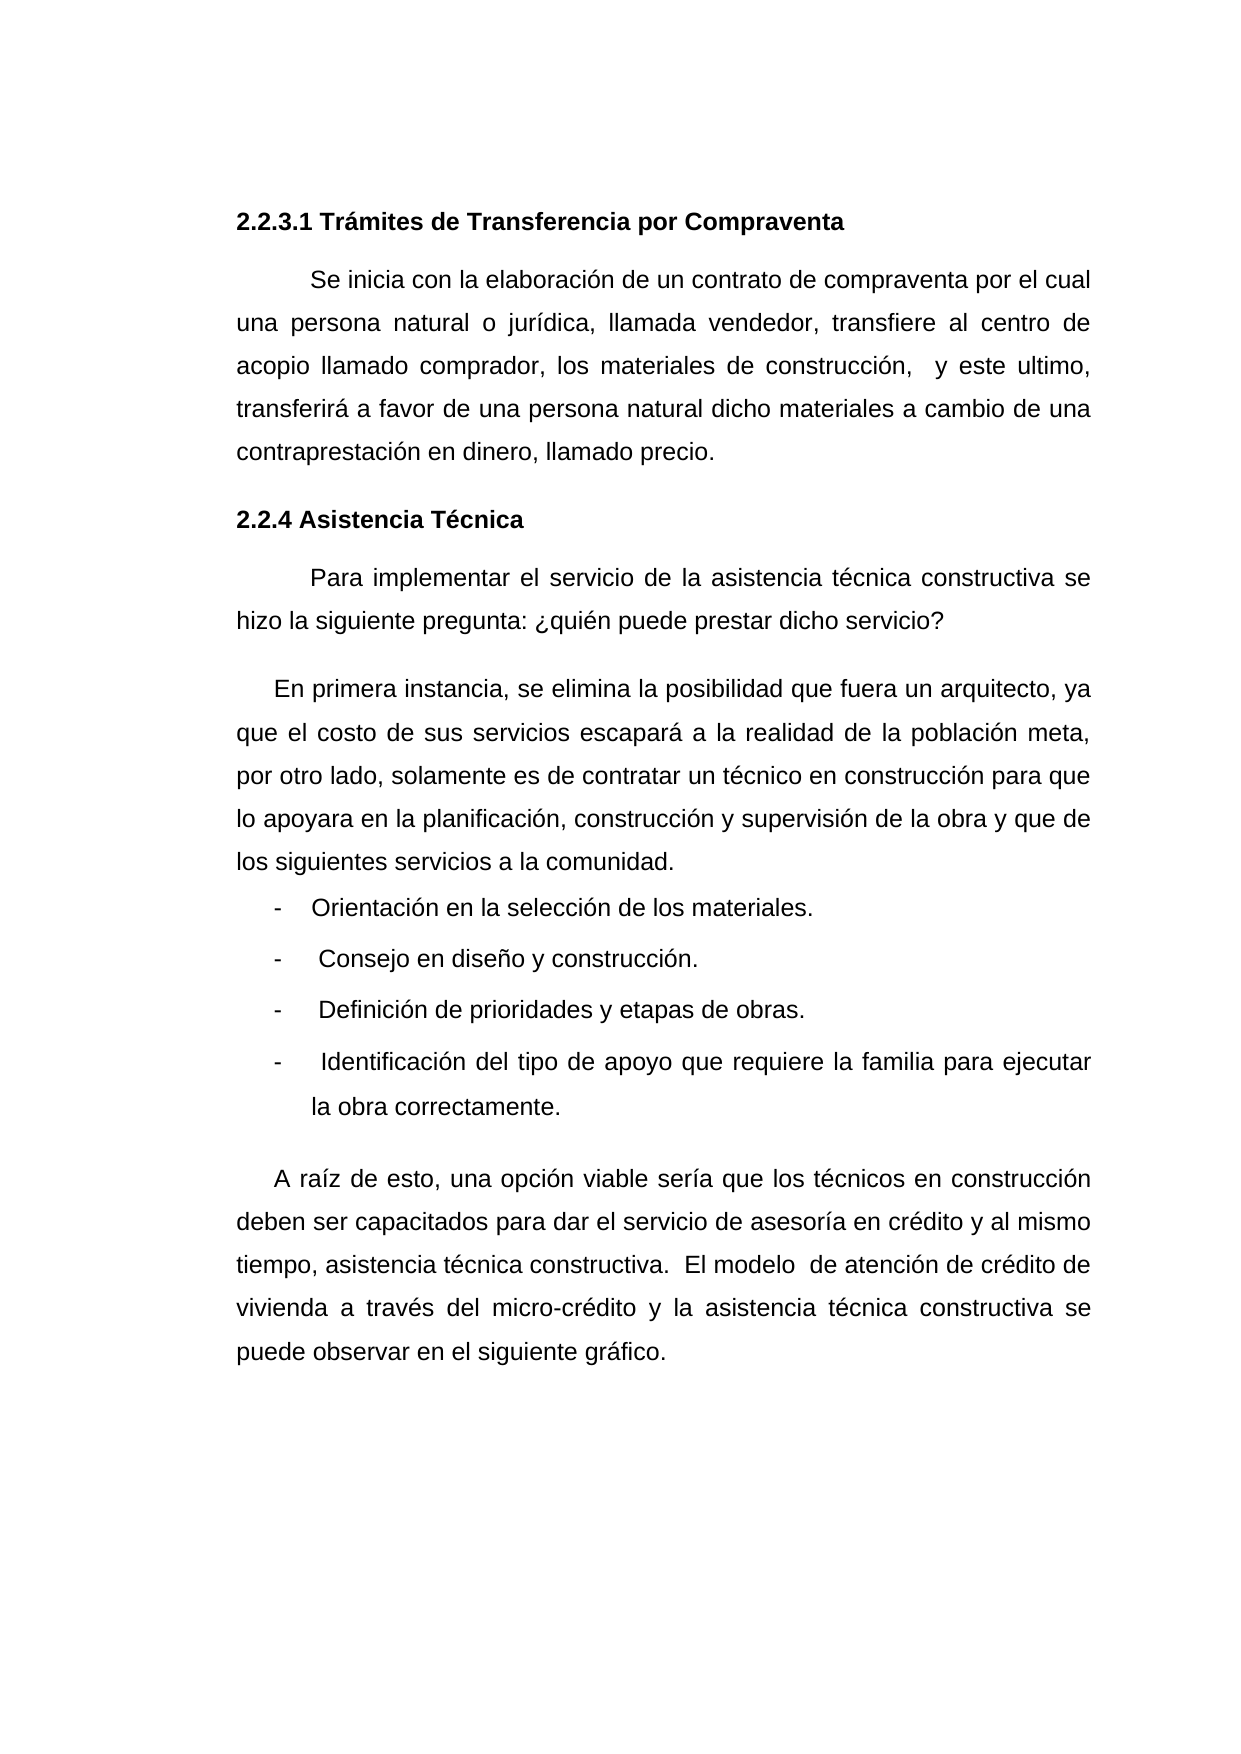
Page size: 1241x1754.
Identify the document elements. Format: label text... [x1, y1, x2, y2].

text A raíz de esto, una opción viable sería que los técnicos en construcción deben ser capacitados para dar el servicio de asesoría en crédito y al mismo tiempo, asistencia técnica constructiva. El modelo de atención de crédito de vivienda a través del micro-crédito y la asistencia técnica constructiva se puede observar en el siguiente gráfico. [236, 1164, 1092, 1365]
list Identificación del tipo de apoyo que requiere la familia para ejecutar la obra correctamente. [274, 1043, 1092, 1120]
text Para implementar el servicio de la asistencia técnica constructiva se hizo la siguiente pregunta: ¿quién puede prestar dicho servicio? [236, 563, 1092, 635]
list Orientación en la selección de los materiales. [274, 890, 1092, 924]
list Consejo en diseño y construcción. [274, 941, 1092, 975]
subtitle 2.2.4 Asistencia Técnica [236, 505, 1092, 534]
subtitle 2.2.3.1 Trámites de Transferencia por Compraventa [236, 207, 1092, 236]
list Definición de prioridades y etapas de obras. [274, 992, 1092, 1026]
text En primera instancia, se elimina la posibilidad que fuera un arquitecto, ya que el costo de sus servicios escapará a la realidad de la población meta, por otro lado, solamente es de contratar un técnico en construcción para que lo apoyara en la planificación, construcción y supervisión de la obra y que de los siguientes servicios a la comunidad. [236, 674, 1092, 876]
text Se inicia con la elaboración de un contrato de compraventa por el cual una persona natural o jurídica, llamada vendedor, transfiere al centro de acopio llamado comprador, los materiales de construcción, y este ultimo, transferirá a favor de una persona natural dicho materiales a cambio de una contraprestación en dinero, llamado precio. [236, 265, 1092, 466]
